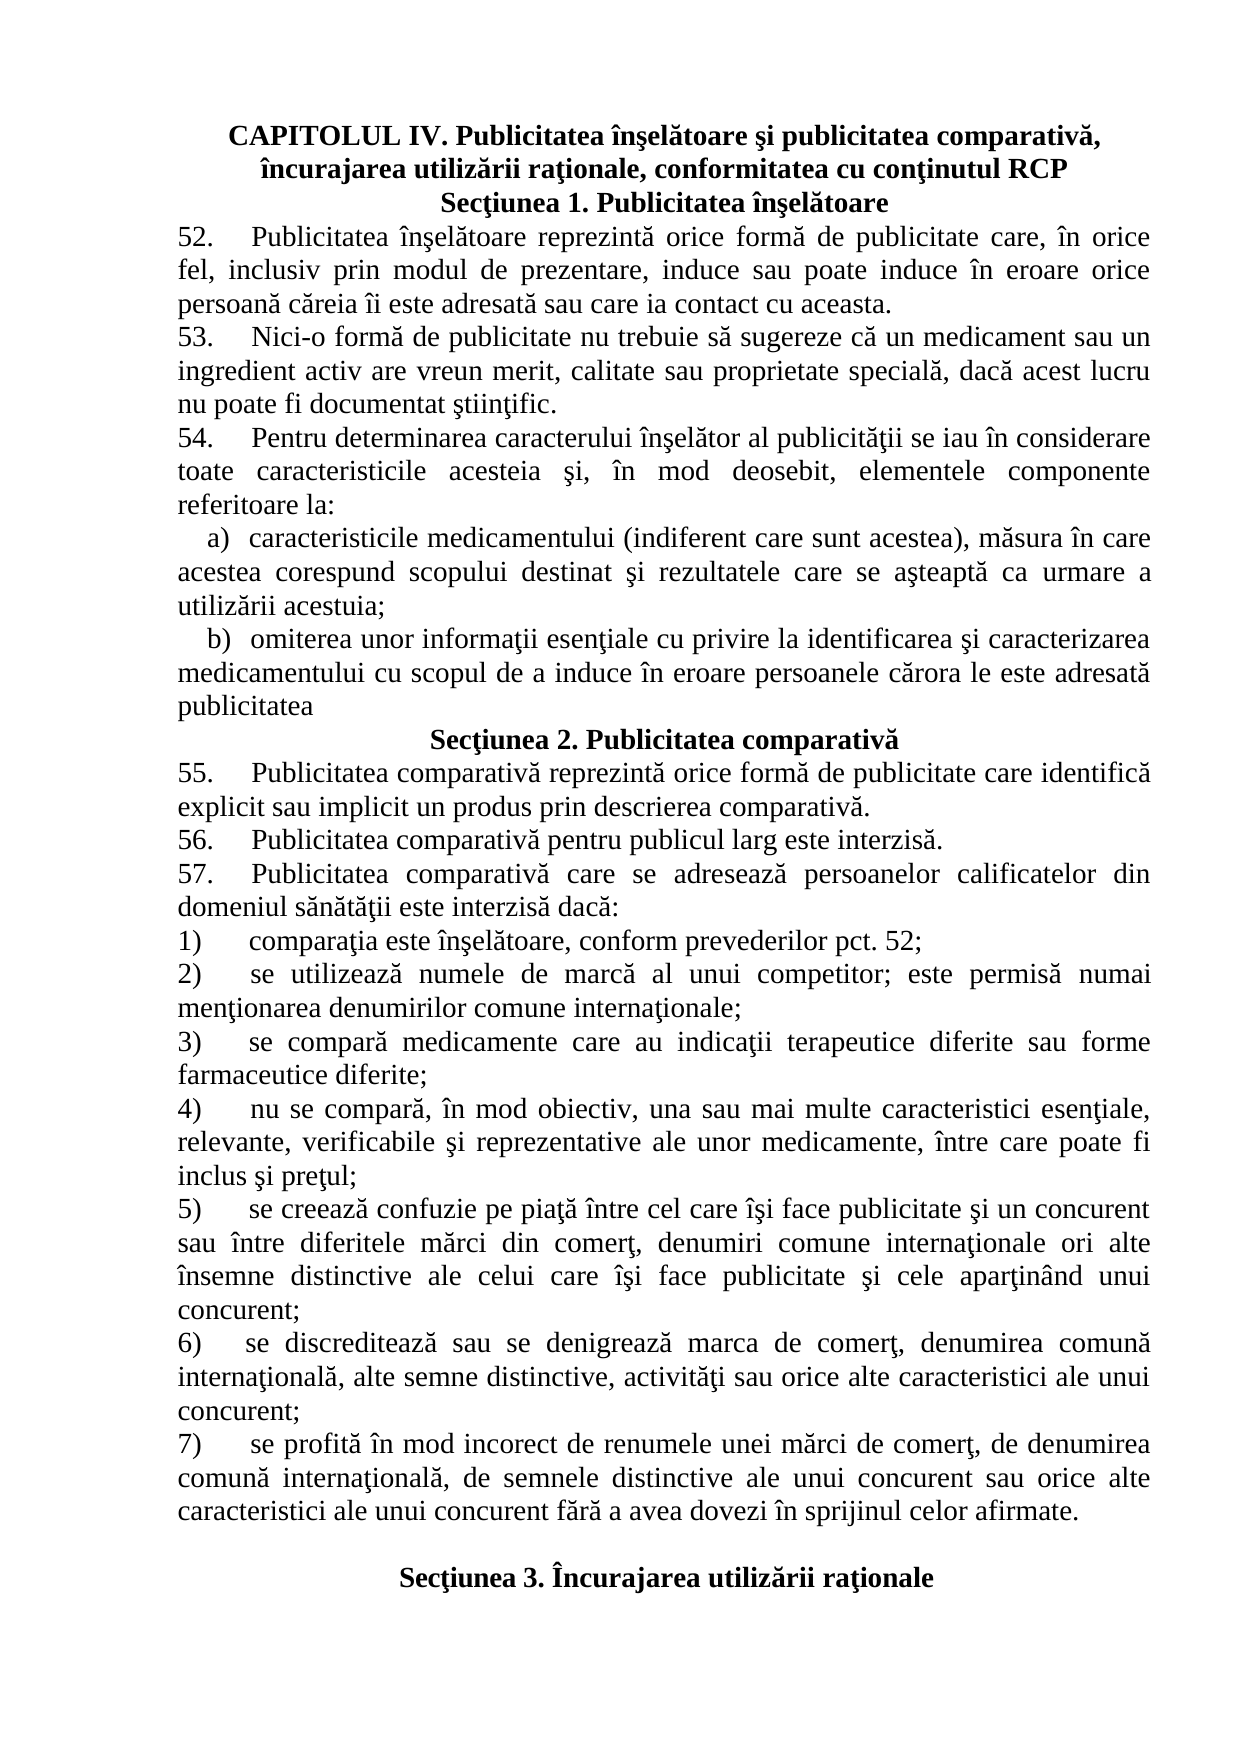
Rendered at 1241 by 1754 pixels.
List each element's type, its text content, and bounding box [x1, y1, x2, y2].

text CAPITOLUL IV. Publicitatea înşelătoare şi publicitatea comparativă, încurajarea utilizării raţionale, conformitatea cu conţinutul RCP [177, 118, 1152, 185]
list se compară medicamente care au indicaţii terapeutice diferite sau forme farmaceutice diferite; [177, 1024, 1152, 1091]
text Secţiunea 1. Publicitatea înşelătoare [177, 185, 1152, 219]
list Publicitatea comparativă care se adresează persoanelor calificatelor din domeniul sănătăţii este interzisă dacă: [177, 856, 1152, 923]
list se creează confuzie pe piaţă între cel care îşi face publicitate şi un concurent sau între diferitele mărci din comerţ, denumiri comune internaţionale ori alte însemne distinctive ale celui care îşi face publicitate şi cele aparţinând unui concurent; [177, 1191, 1152, 1326]
text Secţiunea 3. Încurajarea utilizării raţionale [177, 1560, 1152, 1594]
list caracteristicile medicamentului (indiferent care sunt acestea), măsura în care acestea corespund scopului destinat şi rezultatele care se aşteaptă ca urmare a utilizării acestuia; [177, 521, 1152, 621]
list nu se compară, în mod obiectiv, una sau mai multe caracteristici esenţiale, relevante, verificabile şi reprezentative ale unor medicamente, între care poate fi inclus şi preţul; [177, 1091, 1152, 1191]
list Publicitatea înşelătoare reprezintă orice formă de publicitate care, în orice fel, inclusiv prin modul de prezentare, induce sau poate induce în eroare orice persoană căreia îi este adresată sau care ia contact cu aceasta. [177, 219, 1152, 319]
list se profită în mod incorect de renumele unei mărci de comerţ, de denumirea comună internaţională, de semnele distinctive ale unui concurent sau orice alte caracteristici ale unui concurent fără a avea dovezi în sprijinul celor afirmate. [177, 1426, 1152, 1527]
list Publicitatea comparativă pentru publicul larg este interzisă. [177, 822, 1152, 856]
list Pentru determinarea caracterului înşelător al publicităţii se iau în considerare toate caracteristicile acesteia şi, în mod deosebit, elementele componente referitoare la: [177, 420, 1152, 521]
list comparaţia este înşelătoare, conform prevederilor pct. 52; [177, 923, 1152, 957]
list se utilizează numele de marcă al unui competitor; este permisă numai menţionarea denumirilor comune internaţionale; [177, 957, 1152, 1024]
list omiterea unor informaţii esenţiale cu privire la identificarea şi caracterizarea medicamentului cu scopul de a induce în eroare persoanele cărora le este adresată publicitatea [177, 621, 1152, 722]
list se discreditează sau se denigrează marca de comerţ, denumirea comună internaţională, alte semne distinctive, activităţi sau orice alte caracteristici ale unui concurent; [177, 1326, 1152, 1426]
list Secţiunea 2. Publicitatea comparativă [177, 722, 1152, 755]
list Nici-o formă de publicitate nu trebuie să sugereze că un medicament sau un ingredient activ are vreun merit, calitate sau proprietate specială, dacă acest lucru nu poate fi documentat ştiinţific. [177, 319, 1152, 420]
list Publicitatea comparativă reprezintă orice formă de publicitate care identifică explicit sau implicit un produs prin descrierea comparativă. [177, 755, 1152, 822]
